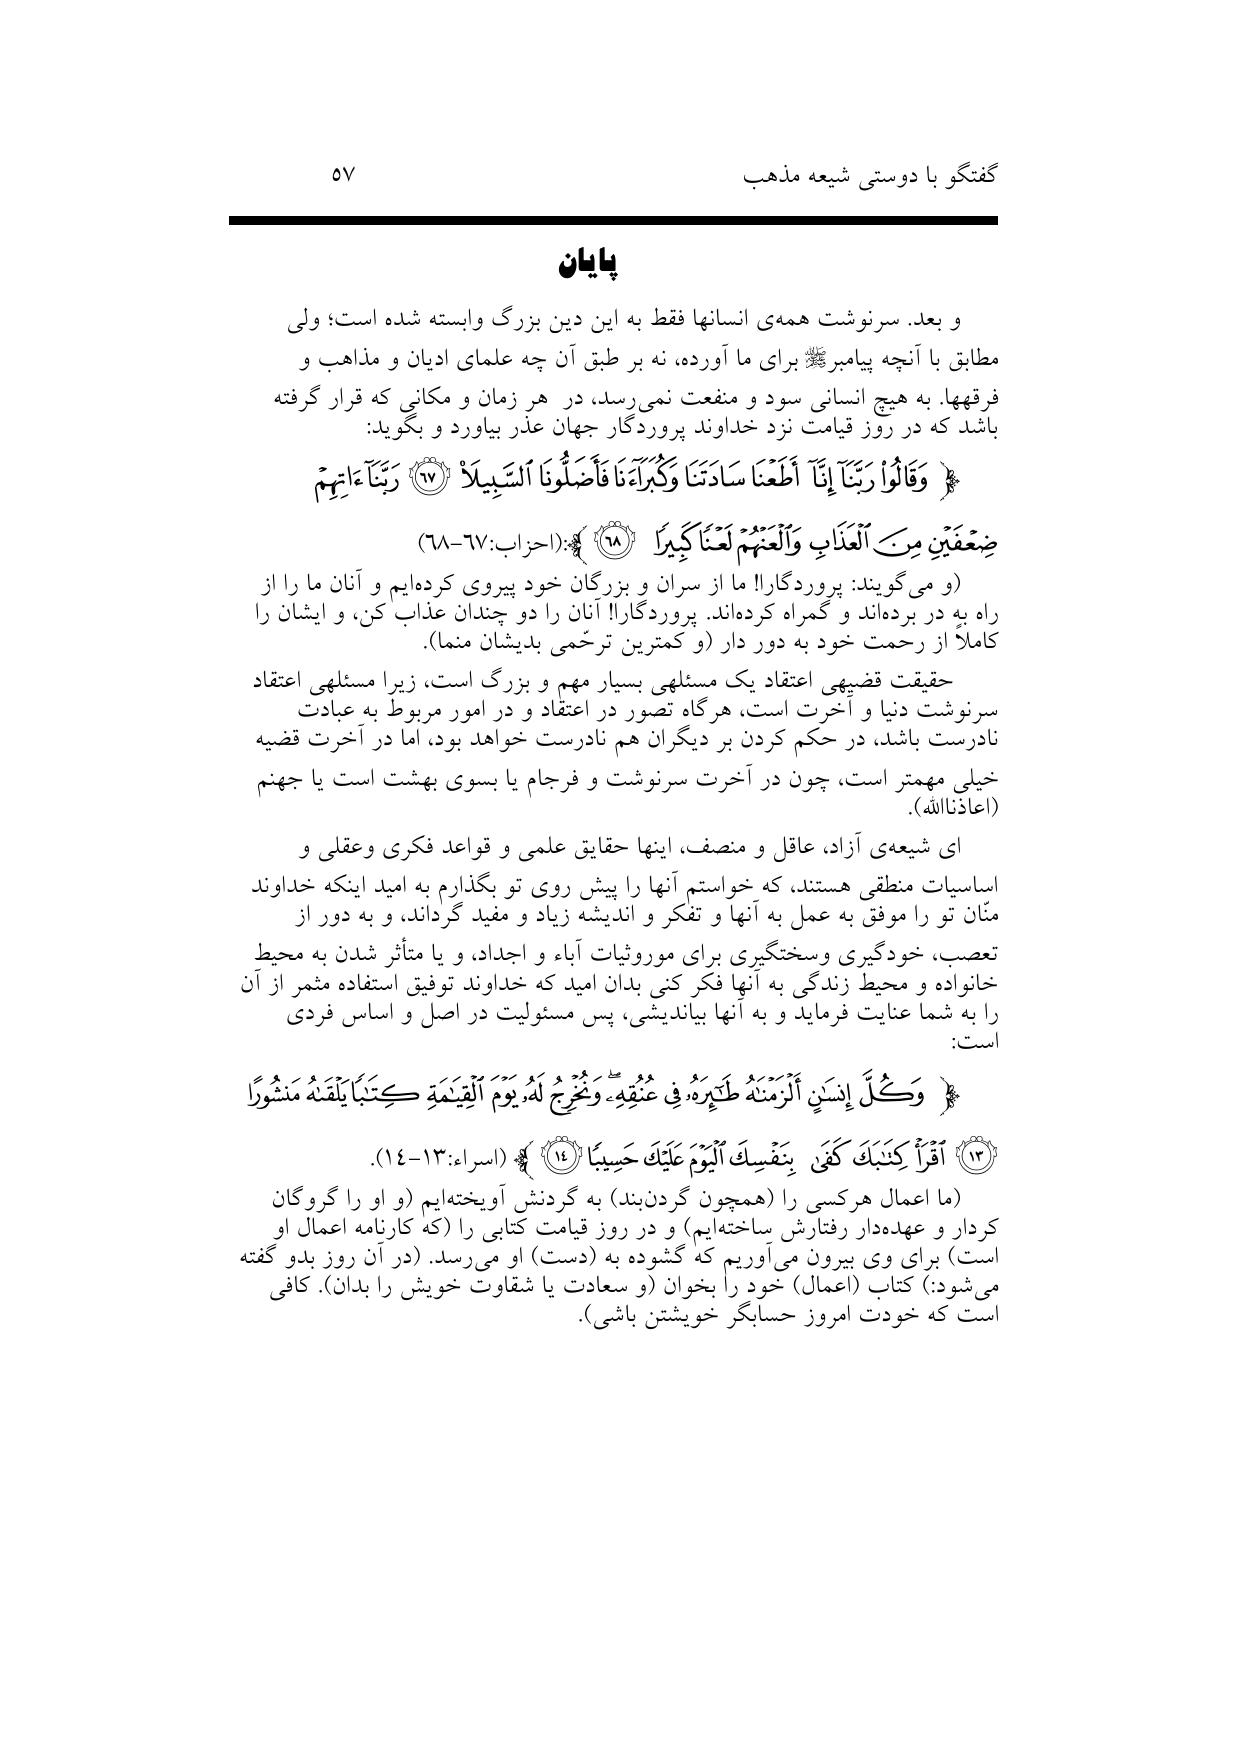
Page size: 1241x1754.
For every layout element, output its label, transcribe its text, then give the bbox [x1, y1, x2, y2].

text و بعد. سرنوشت همه‌ي انسان‏ها فقط به این دین بزرگ وابسته شده است؛ ولی مطابق با آن‏چه پیامبر برای ما آورده، نه بر طبق آن چه علمای ادیان و مذاهب و فرقه‏ها. به هیچ انسانی سود و منفعت نمی‌رسد، در هر زمان و مکانی که قرار گرفته باشد که در روز قیامت نزد خداوند پروردگار جهان عذر بیاورد و بگوید: [236, 298, 998, 445]
text ﭽ ﮁ ﮂ ﮃ ﮄ ﮅ ﮆ ﮇ ﮈ ﮉ ﮊ ﮋ ﮌ ﮍ ﮎ ﮏ ﮐ ﮑ ﮒ ﭼ:(احزاب:67-68) [236, 445, 998, 573]
text ﭽ ﮞ ﮟ ﮠ ﮡ ﮢ ﮣﮤ ﮥ ﮦ ﮧ ﮨ ﮩ ﮪ ﮫ ﮬ ﮭ ﮮ ﮯ ﮰ ﮱ ﯓ ﯔ ﯕ ﭼ (اسراء:13-14). [236, 1060, 998, 1188]
subtitle پایان [236, 248, 998, 282]
text حقیقت قضیه‏ی اعتقاد یک مسئله‏ی بسیار مهم و بزرگ است، زیرا مسئله‏ی اعتقاد سرنوشت دنیا و آخرت است، هرگاه تصور در اعتقاد و در امور مربوط به عبادت نادرست باشد، در حکم کردن بر دیگران هم نادرست خواهد بود، اما در آخرت قضیه خیلی مهم‏تر است، چون در آخرت سرنوشت و فرجام یا بسوی بهشت است یا جهنم (اعاذناالله). [236, 660, 998, 826]
text (ما اعمال هركسي را (همچون گردن‌بند) به گردنش آويخته‌ايم (و او را گروگان كردار و عهده‌دار رفتارش ساخته‌ايم) و در روز قيامت كتابي را (كه كارنامه اعمال او است) براي وي بيرون مي‌آوريم كه گشوده به (دست) او مي‌رسد. (در آن روز بدو گفته مي‌شود:) كتاب (اعمال) خود را بخوان (و سعادت يا شقاوت خويش را بدان). كافي است كه خودت امروز حسابگر خويشتن باشي). [236, 1188, 998, 1333]
text (و مي‌گويند: پروردگارا! ما از سران و بزرگان خود پيروي كرده‌ايم و آنان ما را از راه به در برده‌اند و گمراه كرده‌اند. پروردگارا! آنان را دو چندان عذاب كن، و ايشان را كاملاً از رحمت خود به دور دار (و كمترين ترحّمي بديشان منما). [236, 573, 998, 660]
text ای شیعه‌ي آزاد، عاقل و منصف، این‏ها حقایق علمی و قواعد فکری وعقلی و اساسیات منطقی هستند، که خواستم آنها را پیش روی تو بگذارم به امید این‏که خداوند منّان تو را موفق به عمل به آنها و تفکر و اندیشه زیاد و مفید گرداند، و به دور از تعصب، خودگیری وسخت‏گیری برای موروثیات آباء و اجداد، و یا متأثر شدن به محیط خانواده و محیط زندگی به آنها فکر کنی بدان امید که خداوند توفیق استفاده مثمر از آن را به شما عنایت فرماید و به آنها بیاندیشی، پس مسئولیت در اصل و اساس فردی است: [236, 826, 998, 1060]
